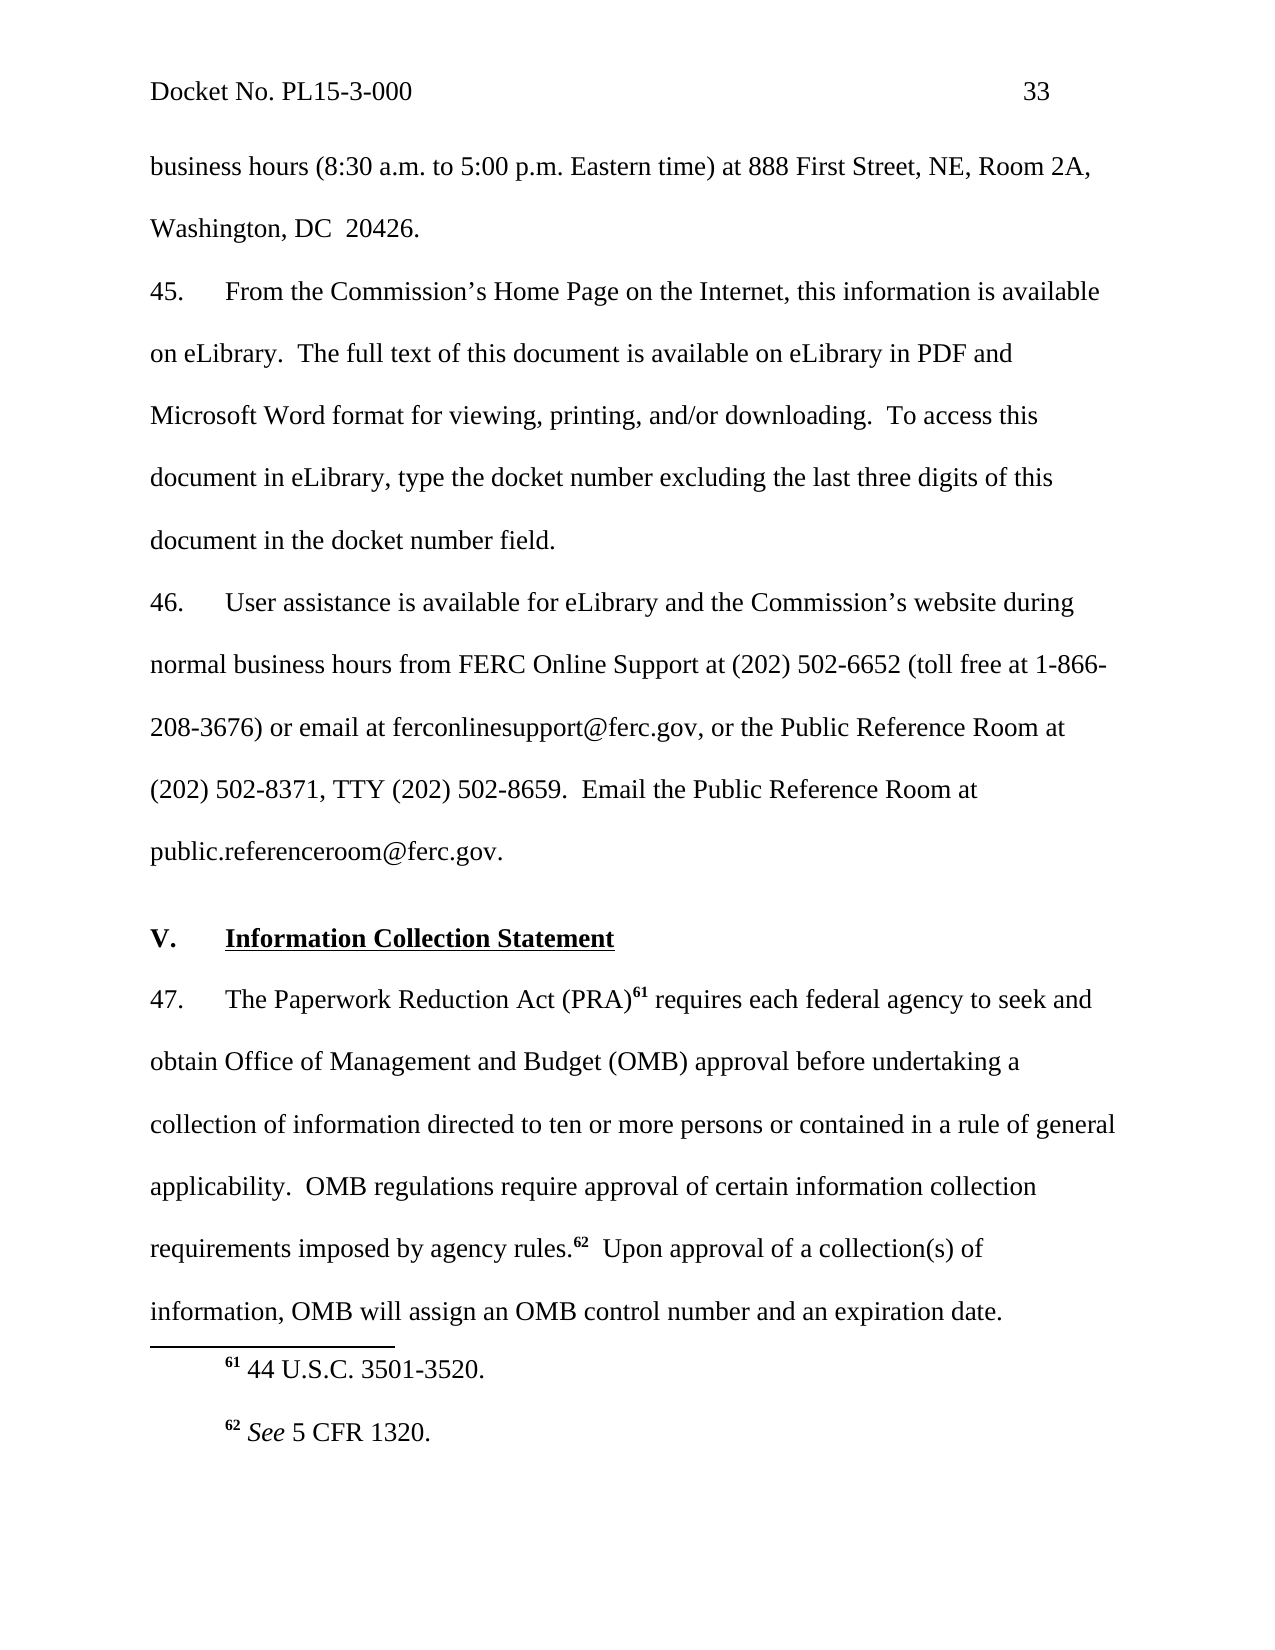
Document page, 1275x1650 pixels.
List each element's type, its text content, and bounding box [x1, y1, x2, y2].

text User assistance is available for eLibrary and the Commission’s website during normal business hours from FERC Online Support at (202) 502-6652 (toll free at 1-866-208-3676) or email at ferconlinesupport@ferc.gov, or the Public Reference Room at (202) 502-8371, TTY (202) 502-8659. Email the Public Reference Room at public.referenceroom@ferc.gov. [150, 586, 1125, 866]
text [150, 983, 1125, 1326]
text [150, 150, 1125, 243]
text From the Commission’s Home Page on the Internet, this information is available on eLibrary. The full text of this document is available on eLibrary in PDF and Microsoft Word format for viewing, printing, and/or downloading. To access this document in eLibrary, type the docket number excluding the last three digits of this document in the docket number field. [150, 274, 1125, 555]
subtitle Information Collection Statement [150, 922, 1125, 954]
